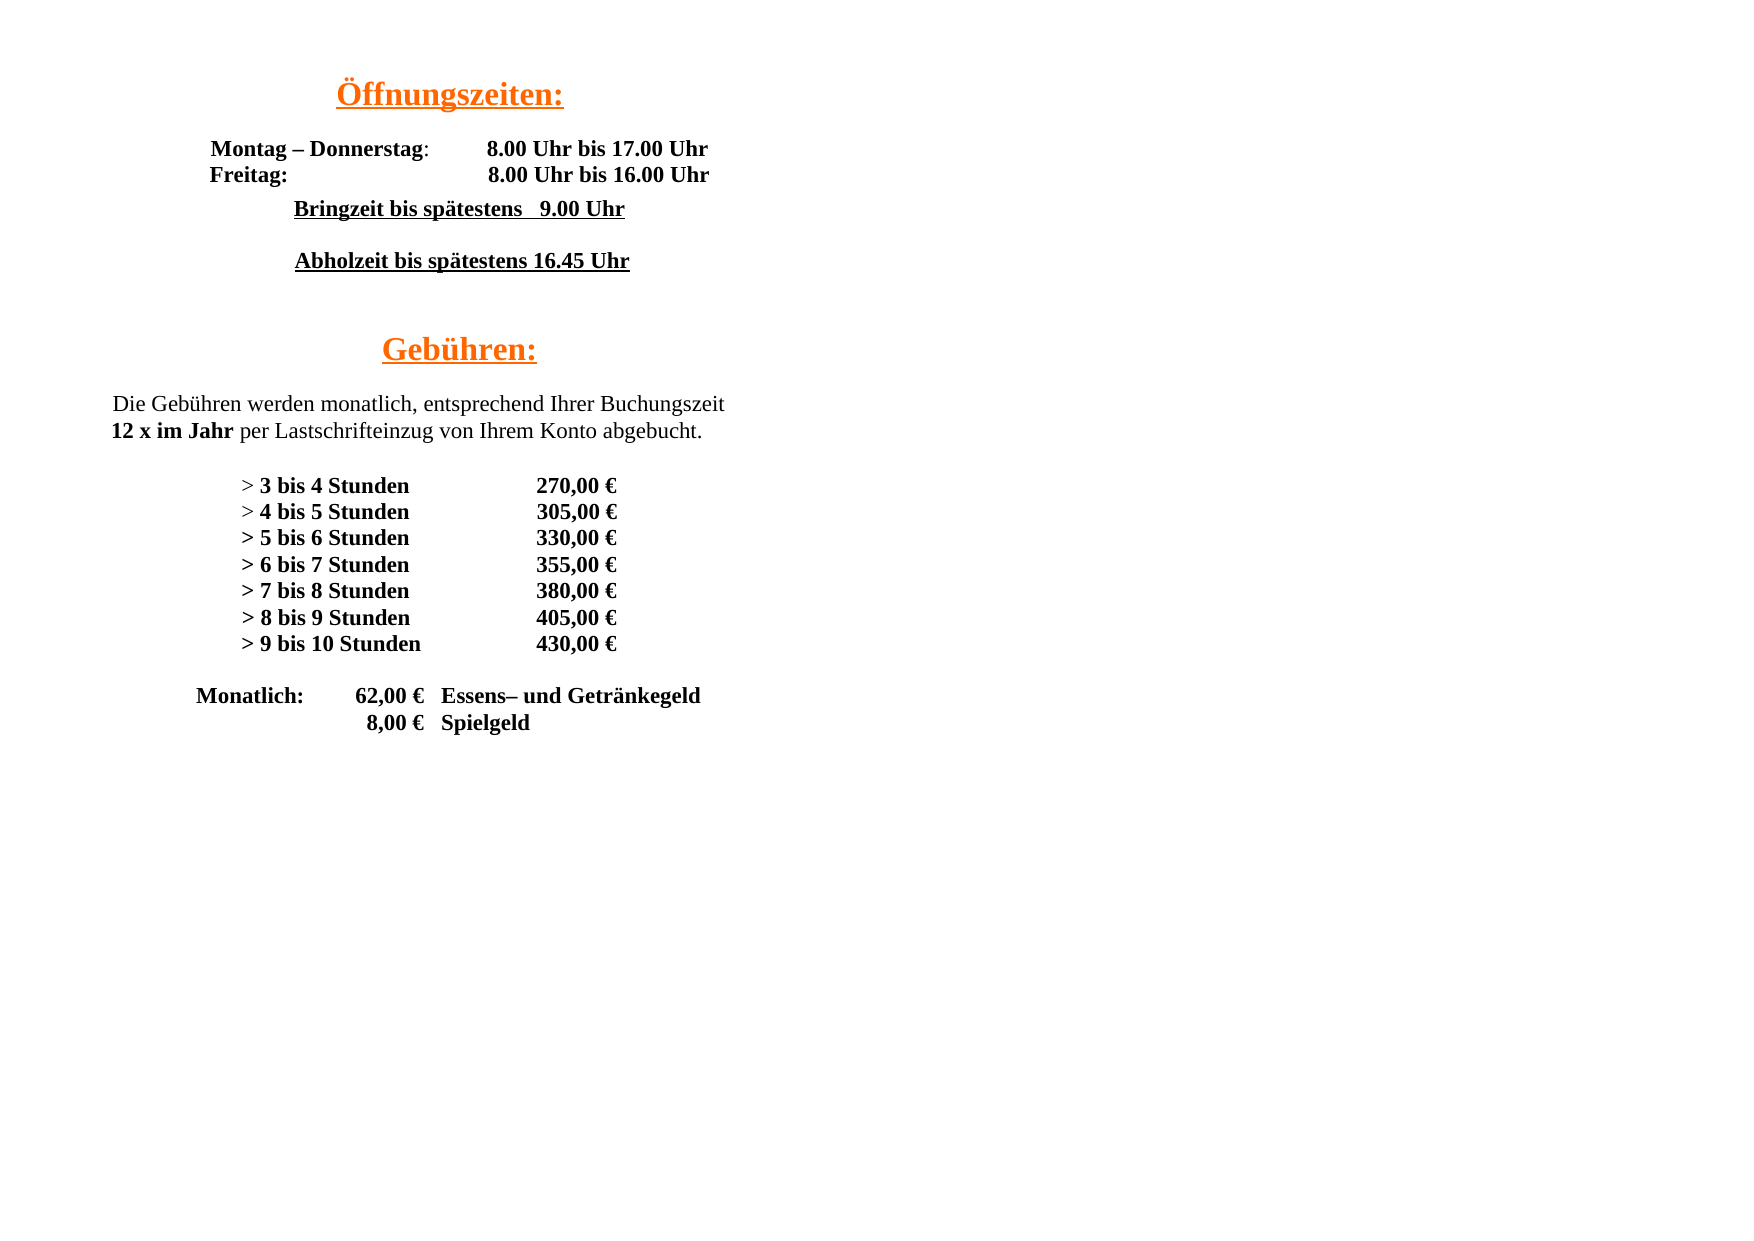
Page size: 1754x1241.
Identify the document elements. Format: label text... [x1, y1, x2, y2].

text Die Gebühren werden monatlich, entsprechend Ihrer Buchungszeit [94, 390, 825, 417]
text Monatlich: 62,00 € Essens– und Getränkegeld [94, 683, 825, 709]
text > 4 bis 5 Stunden 305,00 € [167, 498, 825, 524]
text > 3 bis 4 Stunden 270,00 € [94, 472, 825, 498]
text > 6 bis 7 Stunden 355,00 € [94, 551, 825, 577]
text 12 x im Jahr per Lastschrifteinzug von Ihrem Konto abgebucht. [94, 417, 825, 443]
text Bringzeit bis spätestens 9.00 Uhr [94, 195, 825, 221]
text > 9 bis 10 Stunden 430,00 € [94, 630, 825, 656]
text Freitag: 8.00 Uhr bis 16.00 Uhr [94, 161, 825, 188]
text > 7 bis 8 Stunden 380,00 € [94, 577, 825, 603]
text 8,00 € Spielgeld [315, 709, 825, 735]
text > 5 bis 6 Stunden 330,00 € [94, 524, 825, 551]
text > 8 bis 9 Stunden 405,00 € [94, 603, 825, 630]
text Abholzeit bis spätestens 16.45 Uhr [94, 248, 825, 274]
text Montag – Donnerstag: 8.00 Uhr bis 17.00 Uhr [94, 135, 825, 161]
text Gebühren: [94, 329, 825, 368]
text Öffnungszeiten: [94, 74, 806, 112]
